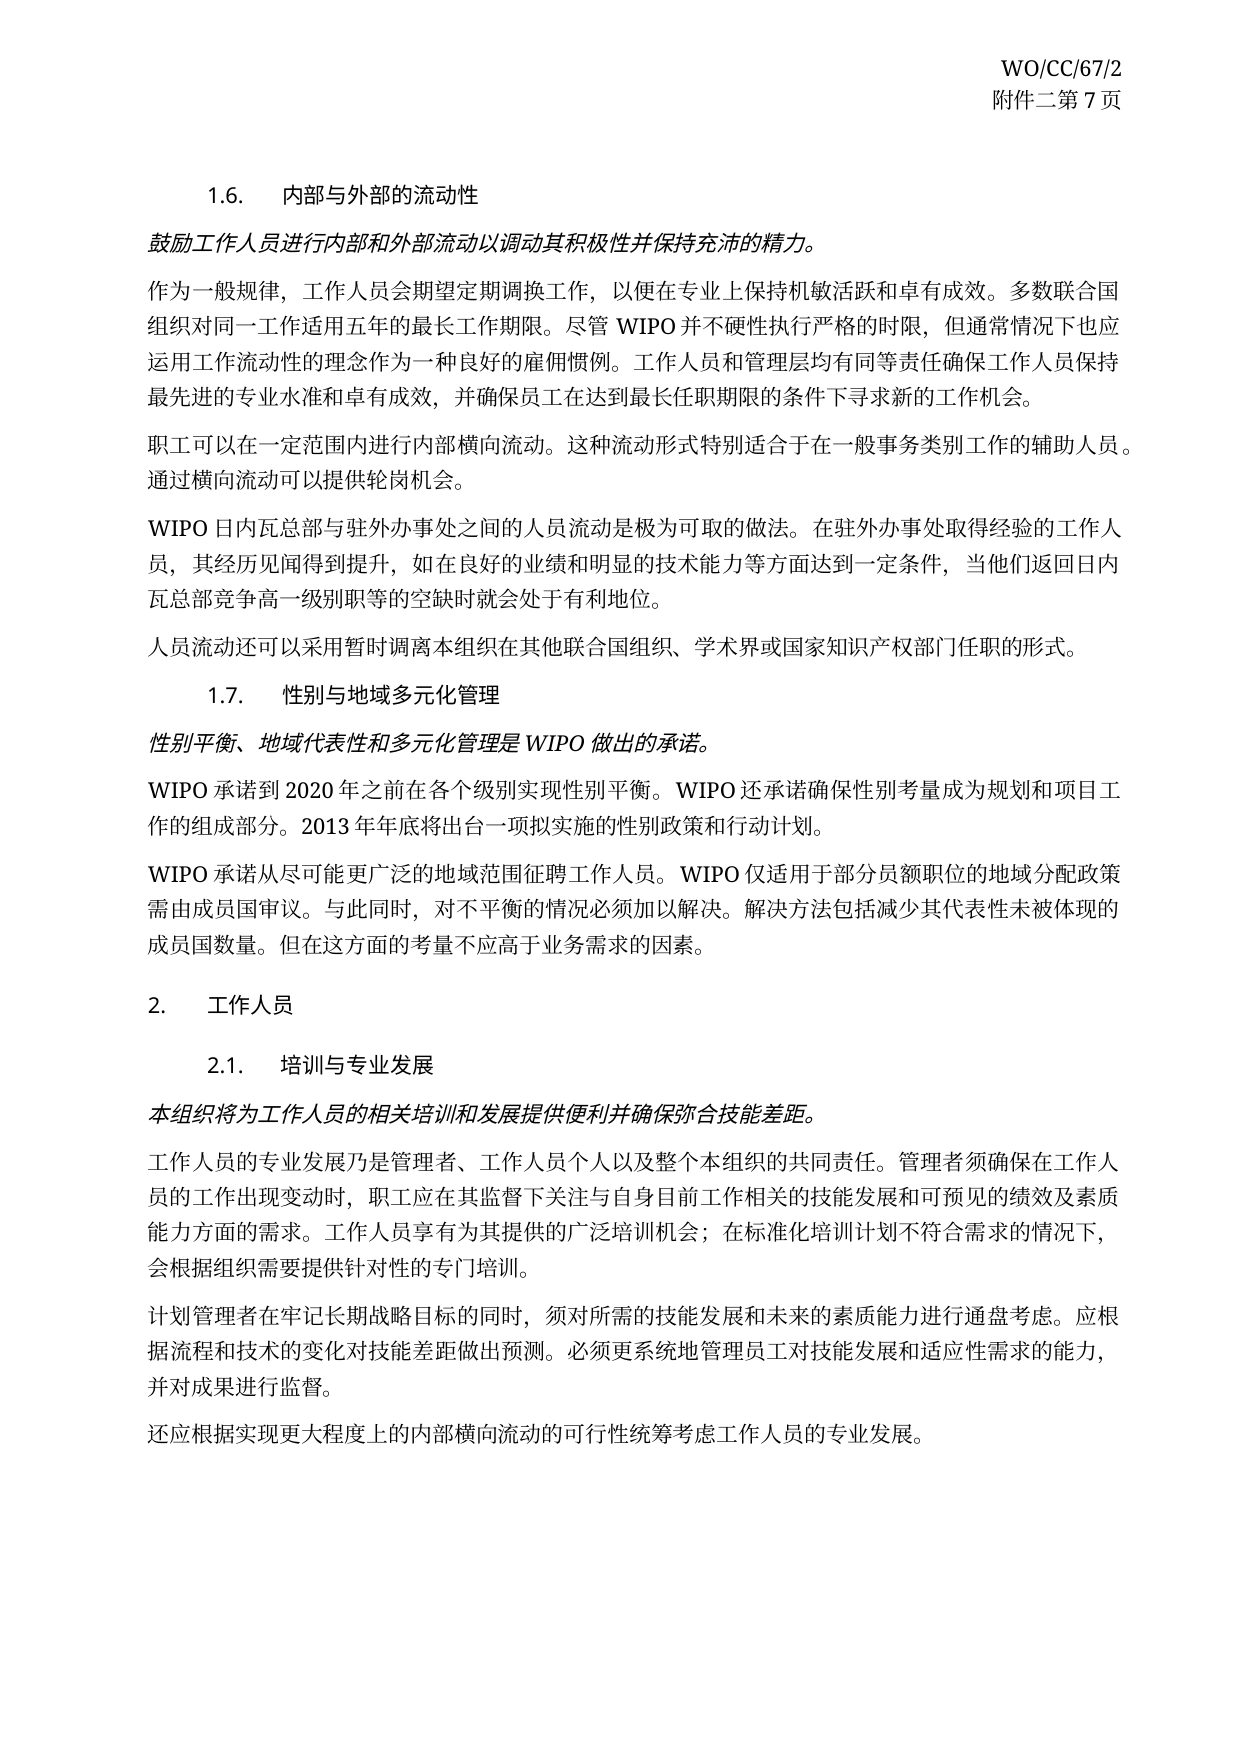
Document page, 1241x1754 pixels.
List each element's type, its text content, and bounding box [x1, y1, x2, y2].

text 性别平衡、地域代表性和多元化管理是WIPO做出的承诺。 [148, 722, 1122, 757]
text WIPO承诺到2020年之前在各个级别实现性别平衡。WIPO还承诺确保性别考量成为规划和项目工作的组成部分。2013年年底将出台一项拟实施的性别政策和行动计划。 [148, 770, 1122, 841]
list 性别与地域多元化管理 [207, 674, 1122, 709]
text 本组织将为工作人员的相关培训和发展提供便利并确保弥合技能差距。 [148, 1093, 1122, 1128]
text 作为一般规律，工作人员会期望定期调换工作，以便在专业上保持机敏活跃和卓有成效。多数联合国组织对同一工作适用五年的最长工作期限。尽管WIPO并不硬性执行严格的时限，但通常情况下也应运用工作流动性的理念作为一种良好的雇佣惯例。工作人员和管理层均有同等责任确保工作人员保持最先进的专业水准和卓有成效，并确保员工在达到最长任职期限的条件下寻求新的工作机会。 [148, 270, 1122, 412]
text WIPO承诺从尽可能更广泛的地域范围征聘工作人员。WIPO仅适用于部分员额职位的地域分配政策需由成员国审议。与此同时，对不平衡的情况必须加以解决。解决方法包括减少其代表性未被体现的成员国数量。但在这方面的考量不应高于业务需求的因素。 [148, 853, 1122, 959]
text WIPO日内瓦总部与驻外办事处之间的人员流动是极为可取的做法。在驻外办事处取得经验的工作人员，其经历见闻得到提升，如在良好的业绩和明显的技术能力等方面达到一定条件，当他们返回日内瓦总部竞争高一级别职等的空缺时就会处于有利地位。 [148, 507, 1122, 614]
text 工作人员的专业发展乃是管理者、工作人员个人以及整个本组织的共同责任。管理者须确保在工作人员的工作出现变动时，职工应在其监督下关注与自身目前工作相关的技能发展和可预见的绩效及素质能力方面的需求。工作人员享有为其提供的广泛培训机会；在标准化培训计划不符合需求的情况下，会根据组织需要提供针对性的专门培训。 [148, 1141, 1122, 1282]
text 职工可以在一定范围内进行内部横向流动。这种流动形式特别适合于在一般事务类别工作的辅助人员。通过横向流动可以提供轮岗机会。 [148, 424, 1122, 495]
text 还应根据实现更大程度上的内部横向流动的可行性统筹考虑工作人员的专业发展。 [148, 1414, 1122, 1449]
text 2. 工作人员 [148, 984, 1122, 1020]
text 鼓励工作人员进行内部和外部流动以调动其积极性并保持充沛的精力。 [148, 222, 1122, 257]
list 2.1. 培训与专业发展 [207, 1045, 1122, 1080]
list 内部与外部的流动性 [207, 174, 1122, 209]
text 计划管理者在牢记长期战略目标的同时，须对所需的技能发展和未来的素质能力进行通盘考虑。应根据流程和技术的变化对技能差距做出预测。必须更系统地管理员工对技能发展和适应性需求的能力，并对成果进行监督。 [148, 1295, 1122, 1401]
text 人员流动还可以采用暂时调离本组织在其他联合国组织、学术界或国家知识产权部门任职的形式。 [148, 626, 1122, 662]
